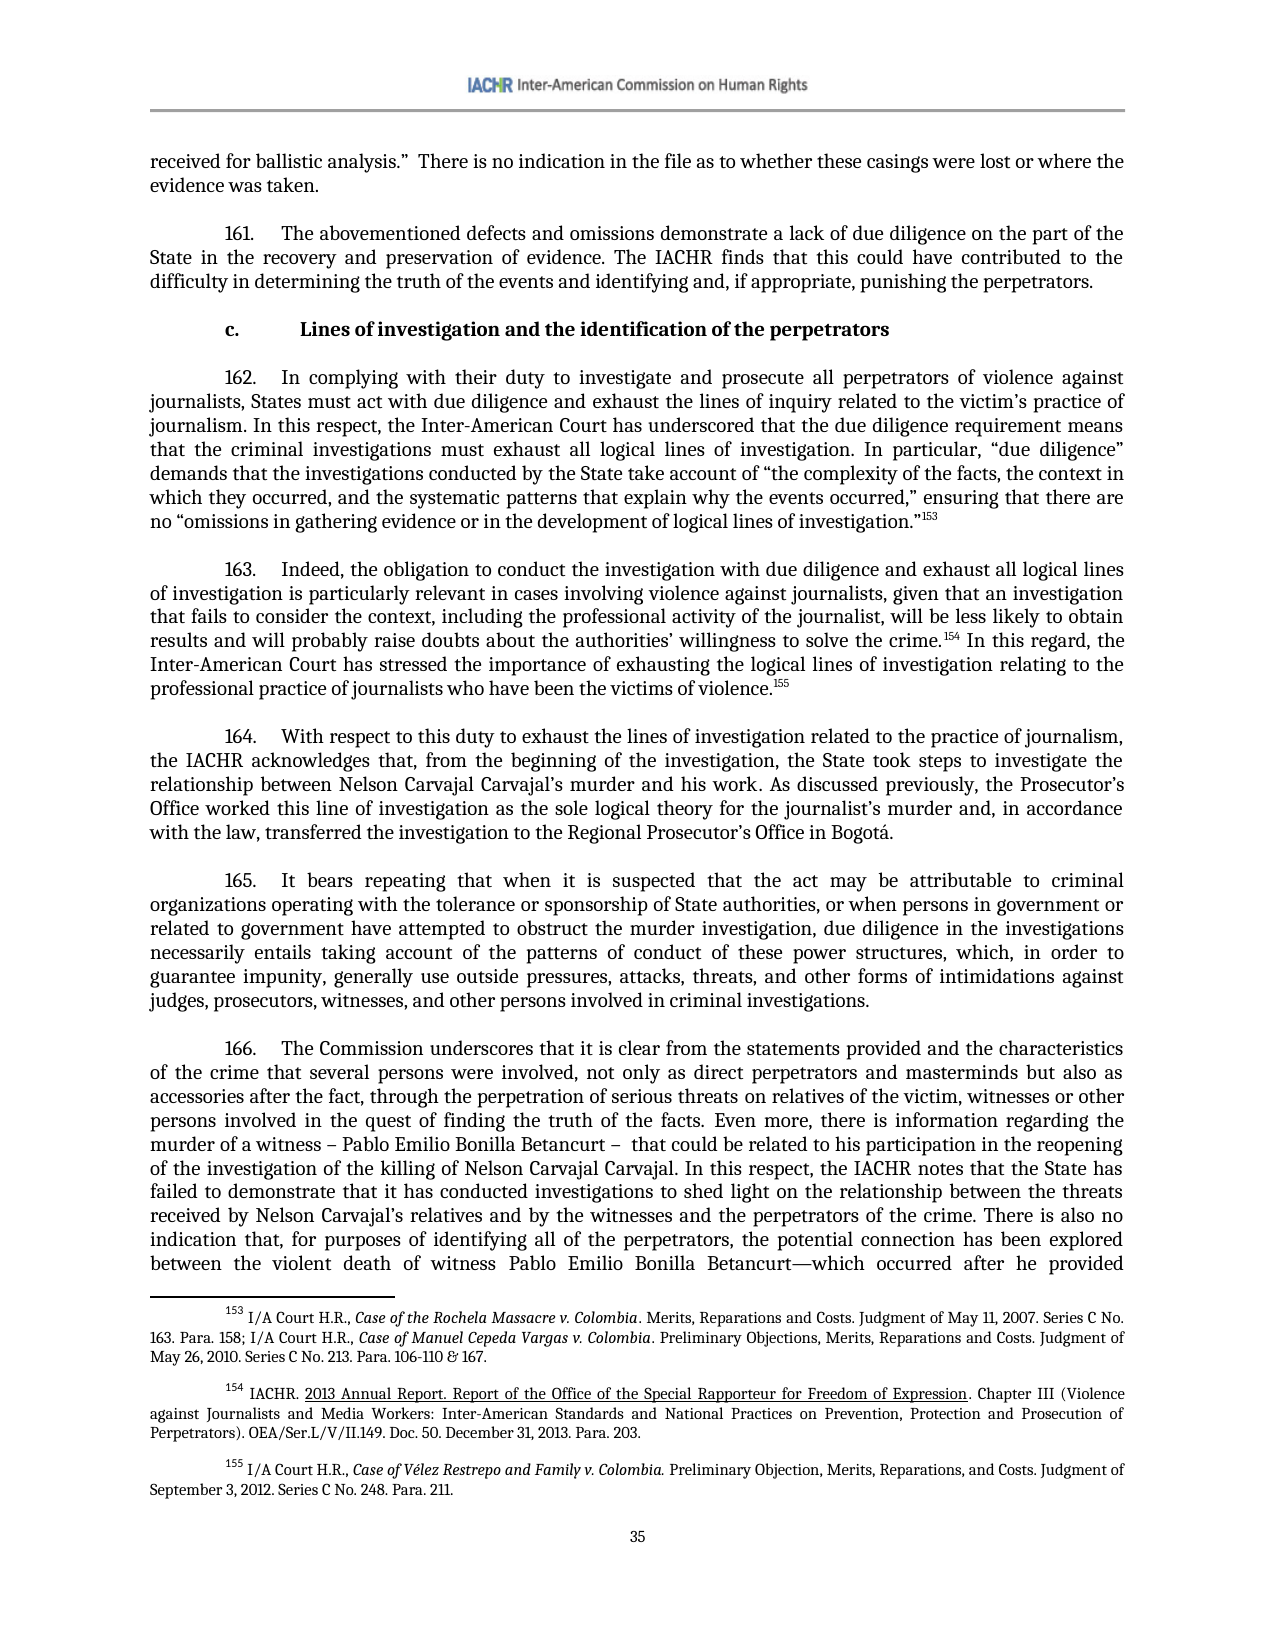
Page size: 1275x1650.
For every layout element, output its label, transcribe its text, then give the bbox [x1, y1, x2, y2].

list The abovementioned defects and omissions demonstrate a lack of due diligence on the part of the State in the recovery and preservation of evidence. The IACHR finds that this could have contributed to the difficulty in determining the truth of the events and identifying and, if appropriate, punishing the perpetrators. [150, 222, 1125, 294]
list Indeed, the obligation to conduct the investigation with due diligence and exhaust all logical lines of investigation is particularly relevant in cases involving violence against journalists, given that an investigation that fails to consider the context, including the professional activity of the journalist, will be less likely to obtain results and will probably raise doubts about the authorities’ willingness to solve the crime. In this regard, the Inter-American Court has stressed the importance of exhausting the logical lines of investigation relating to the professional practice of journalists who have been the victims of violence. [150, 557, 1125, 701]
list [150, 1036, 1125, 1276]
list With respect to this duty to exhaust the lines of investigation related to the practice of journalism, the IACHR acknowledges that, from the beginning of the investigation, the State took steps to investigate the relationship between Nelson Carvajal Carvajal’s murder and his work. As discussed previously, the Prosecutor’s Office worked this line of investigation as the sole logical theory for the journalist’s murder and, in accordance with the law, transferred the investigation to the Regional Prosecutor’s Office in Bogotá. [150, 725, 1125, 845]
list It bears repeating that when it is suspected that the act may be attributable to criminal organizations operating with the tolerance or sponsorship of State authorities, or when persons in government or related to government have attempted to obstruct the murder investigation, due diligence in the investigations necessarily entails taking account of the patterns of conduct of these power structures, which, in order to guarantee impunity, generally use outside pressures, attacks, threats, and other forms of intimidations against judges, prosecutors, witnesses, and other persons involved in criminal investigations. [150, 869, 1125, 1012]
subtitle Lines of investigation and the identification of the perpetrators [225, 318, 1125, 342]
picture [456, 75, 819, 95]
list In complying with their duty to investigate and prosecute all perpetrators of violence against journalists, States must act with due diligence and exhaust the lines of inquiry related to the victim’s practice of journalism. In this respect, the Inter-American Court has underscored that the due diligence requirement means that the criminal investigations must exhaust all logical lines of investigation. In particular, “due diligence” demands that the investigations conducted by the State take account of “the complexity of the facts, the context in which they occurred, and the systematic patterns that explain why the events occurred,” ensuring that there are no “omissions in gathering evidence or in the development of logical lines of investigation.” [150, 366, 1125, 533]
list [150, 150, 1125, 198]
